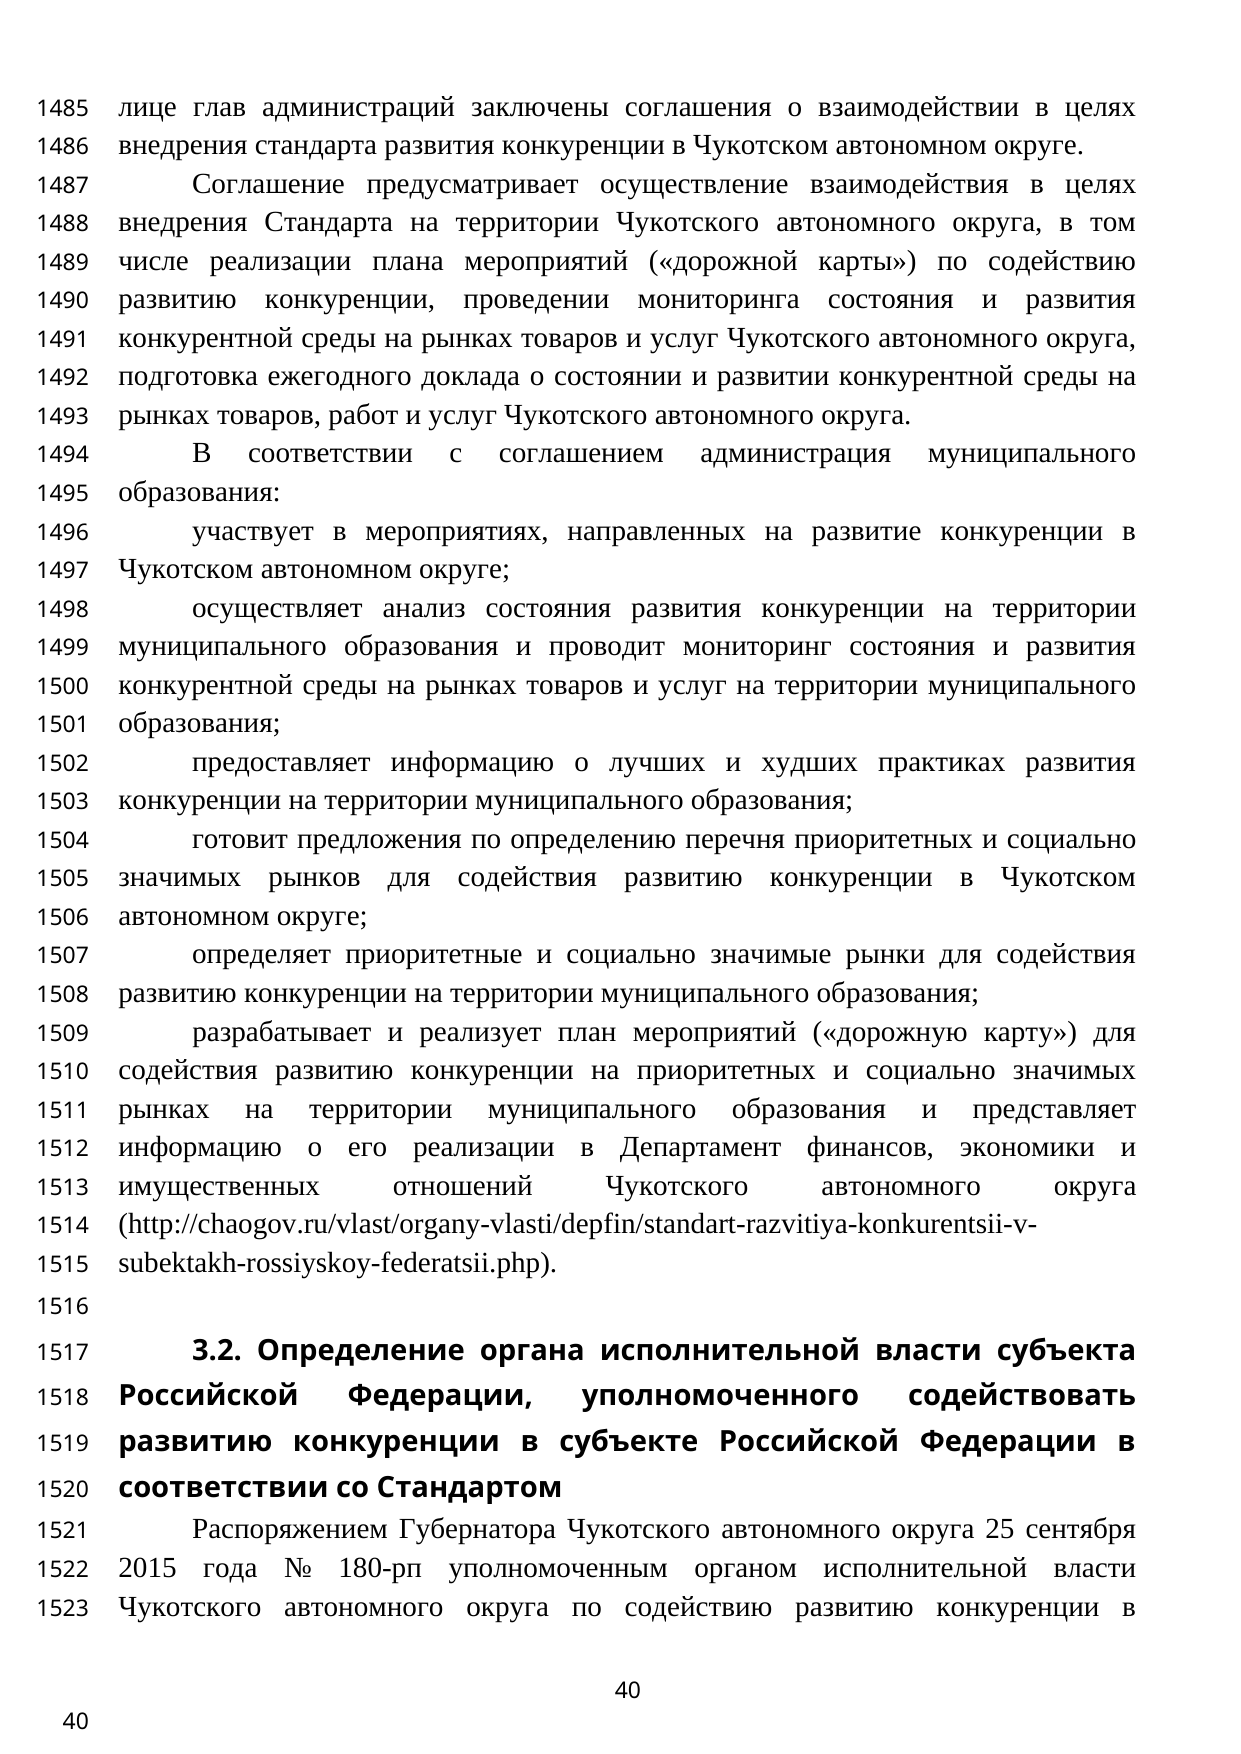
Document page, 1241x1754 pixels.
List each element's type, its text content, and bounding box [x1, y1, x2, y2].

list определяет приоритетные и социально значимые рынки для содействия развитию конкуренции на территории муниципального образования; [118, 937, 1137, 1009]
list осуществляет анализ состояния развития конкуренции на территории муниципального образования и проводит мониторинг состояния и развития конкурентной среды на рынках товаров и услуг на территории муниципального образования; [118, 590, 1137, 739]
subtitle 3.2. Определение органа исполнительной власти субъекта Российской Федерации, уполномоченного содействовать развитию конкуренции в субъекте Российской Федерации в соответствии со Стандартом [118, 1329, 1137, 1506]
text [118, 89, 1137, 161]
text разрабатывает и реализует план мероприятий («дорожную карту») для содействия развитию конкуренции на приоритетных и социально значимых рынках на территории муниципального образования и представляет информацию о его реализации в Департамент финансов, экономики и имущественных отношений Чукотского автономного округа (http://chaogov.ru/vlast/organy-vlasti/depfin/standart-razvitiya-konkurentsii-v-subektakh-rossiyskoy-federatsii.php). [118, 1014, 1137, 1278]
list предоставляет информацию о лучших и худших практиках развития конкуренции на территории муниципального образования; [118, 744, 1137, 816]
list готовит предложения по определению перечня приоритетных и социально значимых рынков для содействия развитию конкуренции в Чукотском автономном округе; [118, 821, 1137, 932]
list участвует в мероприятиях, направленных на развитие конкуренции в Чукотском автономном округе; [118, 513, 1137, 585]
list В соответствии с соглашением администрация муниципального образования: [118, 436, 1137, 508]
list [118, 1512, 1137, 1622]
list Соглашение предусматривает осуществление взаимодействия в целях внедрения Стандарта на территории Чукотского автономного округа, в том числе реализации плана мероприятий («дорожной карты») по содействию развитию конкуренции, проведении мониторинга состояния и развития конкурентной среды на рынках товаров и услуг Чукотского автономного округа, подготовка ежегодного доклада о состоянии и развитии конкурентной среды на рынках товаров, работ и услуг Чукотского автономного округа. [118, 166, 1137, 431]
